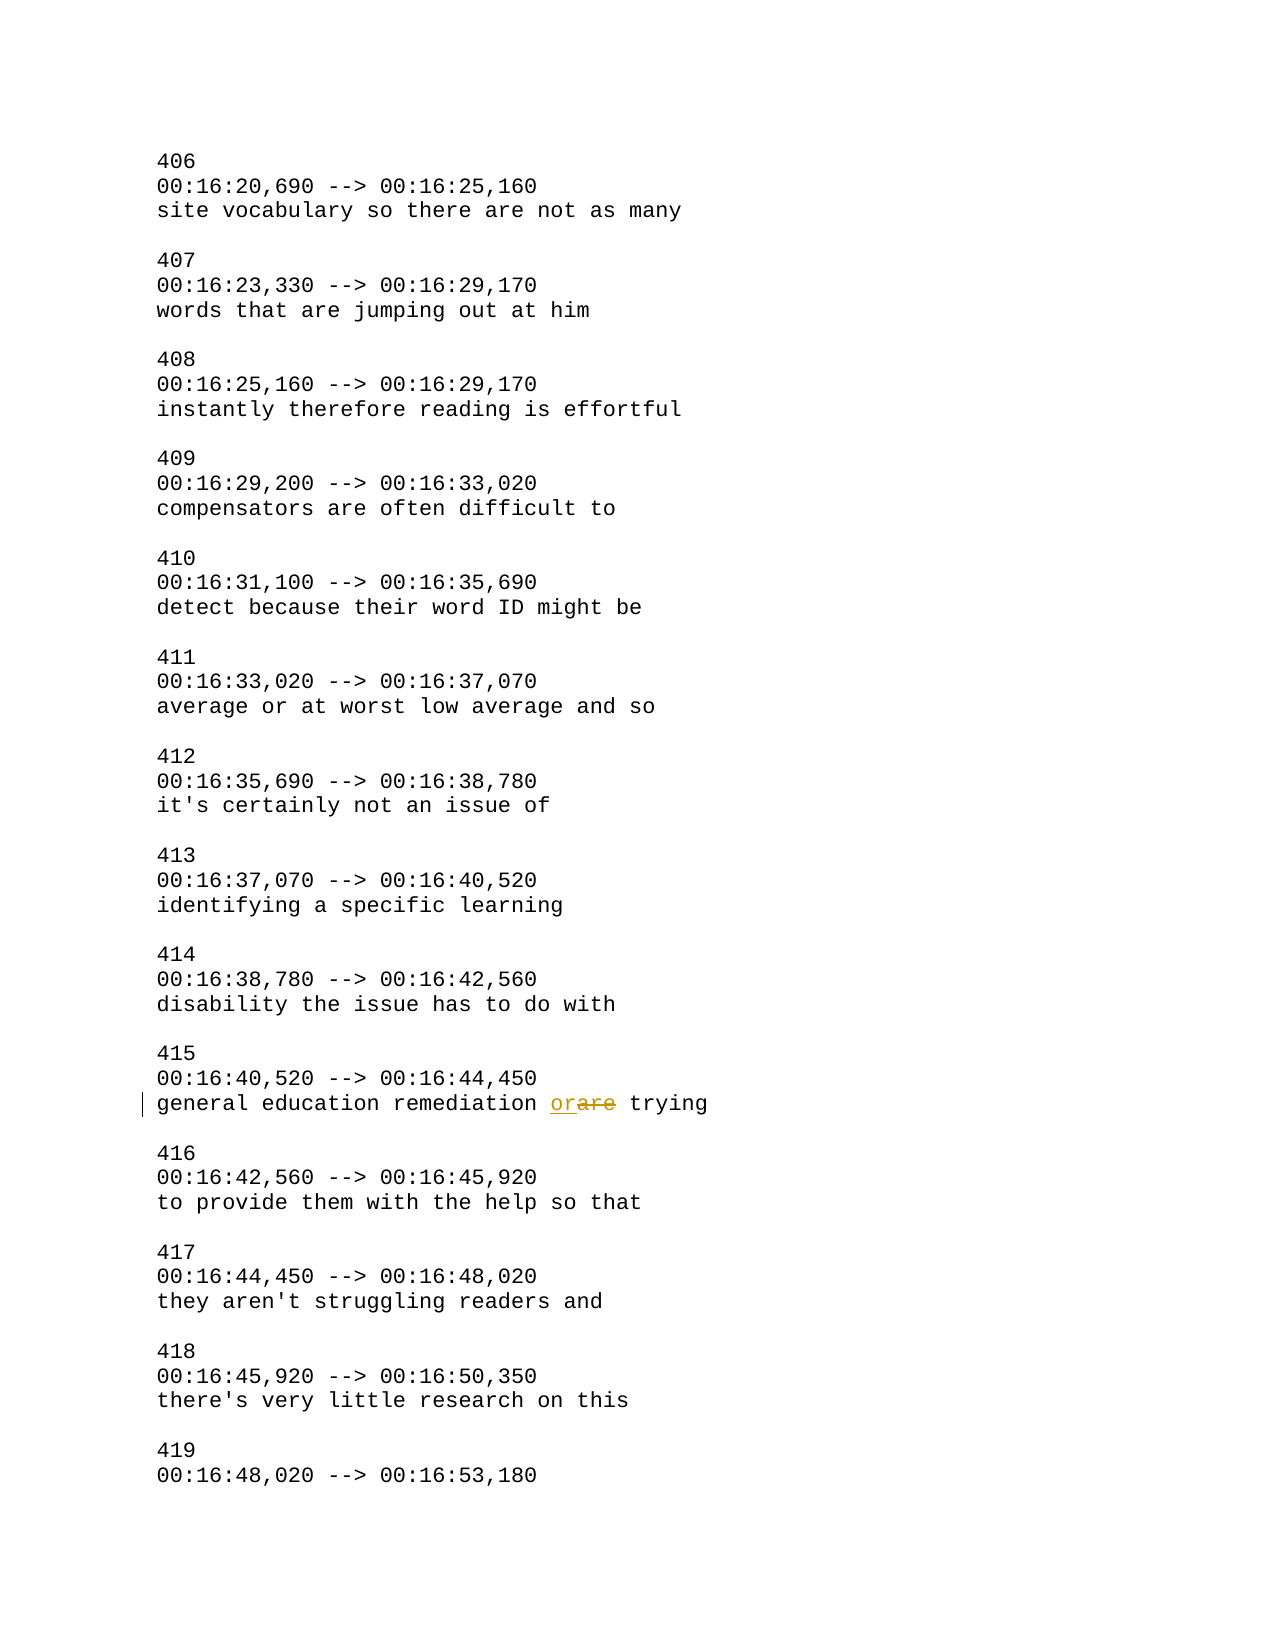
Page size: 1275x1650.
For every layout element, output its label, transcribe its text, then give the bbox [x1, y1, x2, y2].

text compensators are often difficult to [156, 497, 1118, 522]
text 00:16:40,520 --> 00:16:44,450 [156, 1067, 1118, 1092]
text 408 [156, 348, 1118, 373]
text 418 [156, 1340, 1118, 1365]
text 00:16:31,100 --> 00:16:35,690 [156, 571, 1118, 596]
text 00:16:25,160 --> 00:16:29,170 [156, 373, 1118, 398]
text 413 [156, 844, 1118, 869]
text general education remediation trying [156, 1092, 1118, 1117]
text it's certainly not an issue of [156, 794, 1118, 819]
text 00:16:37,070 --> 00:16:40,520 [156, 869, 1118, 894]
text detect because their word ID might be [156, 596, 1118, 621]
text 00:16:38,780 --> 00:16:42,560 [156, 968, 1118, 993]
text 00:16:42,560 --> 00:16:45,920 [156, 1166, 1118, 1191]
text 00:16:20,690 --> 00:16:25,160 [156, 175, 1118, 199]
text 00:16:29,200 --> 00:16:33,020 [156, 472, 1118, 497]
text they aren't struggling readers and [156, 1290, 1118, 1315]
text words that are jumping out at him [156, 299, 1118, 323]
text 00:16:48,020 --> 00:16:53,180 [156, 1464, 1118, 1489]
text 417 [156, 1241, 1118, 1266]
text 00:16:45,920 --> 00:16:50,350 [156, 1365, 1118, 1389]
text 00:16:35,690 --> 00:16:38,780 [156, 770, 1118, 794]
text 414 [156, 943, 1118, 968]
text average or at worst low average and so [156, 695, 1118, 720]
text 410 [156, 547, 1118, 571]
text 407 [156, 249, 1118, 274]
text to provide them with the help so that [156, 1191, 1118, 1216]
text disability the issue has to do with [156, 993, 1118, 1018]
text 409 [156, 447, 1118, 472]
text 00:16:33,020 --> 00:16:37,070 [156, 671, 1118, 695]
text 00:16:23,330 --> 00:16:29,170 [156, 274, 1118, 299]
text 415 [156, 1042, 1118, 1067]
text 412 [156, 745, 1118, 770]
text instantly therefore reading is effortful [156, 398, 1118, 423]
text 419 [156, 1439, 1118, 1464]
text 416 [156, 1142, 1118, 1166]
text there's very little research on this [156, 1389, 1118, 1414]
text site vocabulary so there are not as many [156, 199, 1118, 224]
text identifying a specific learning [156, 894, 1118, 918]
text 00:16:44,450 --> 00:16:48,020 [156, 1266, 1118, 1290]
text 411 [156, 646, 1118, 671]
text 406 [156, 150, 1118, 175]
